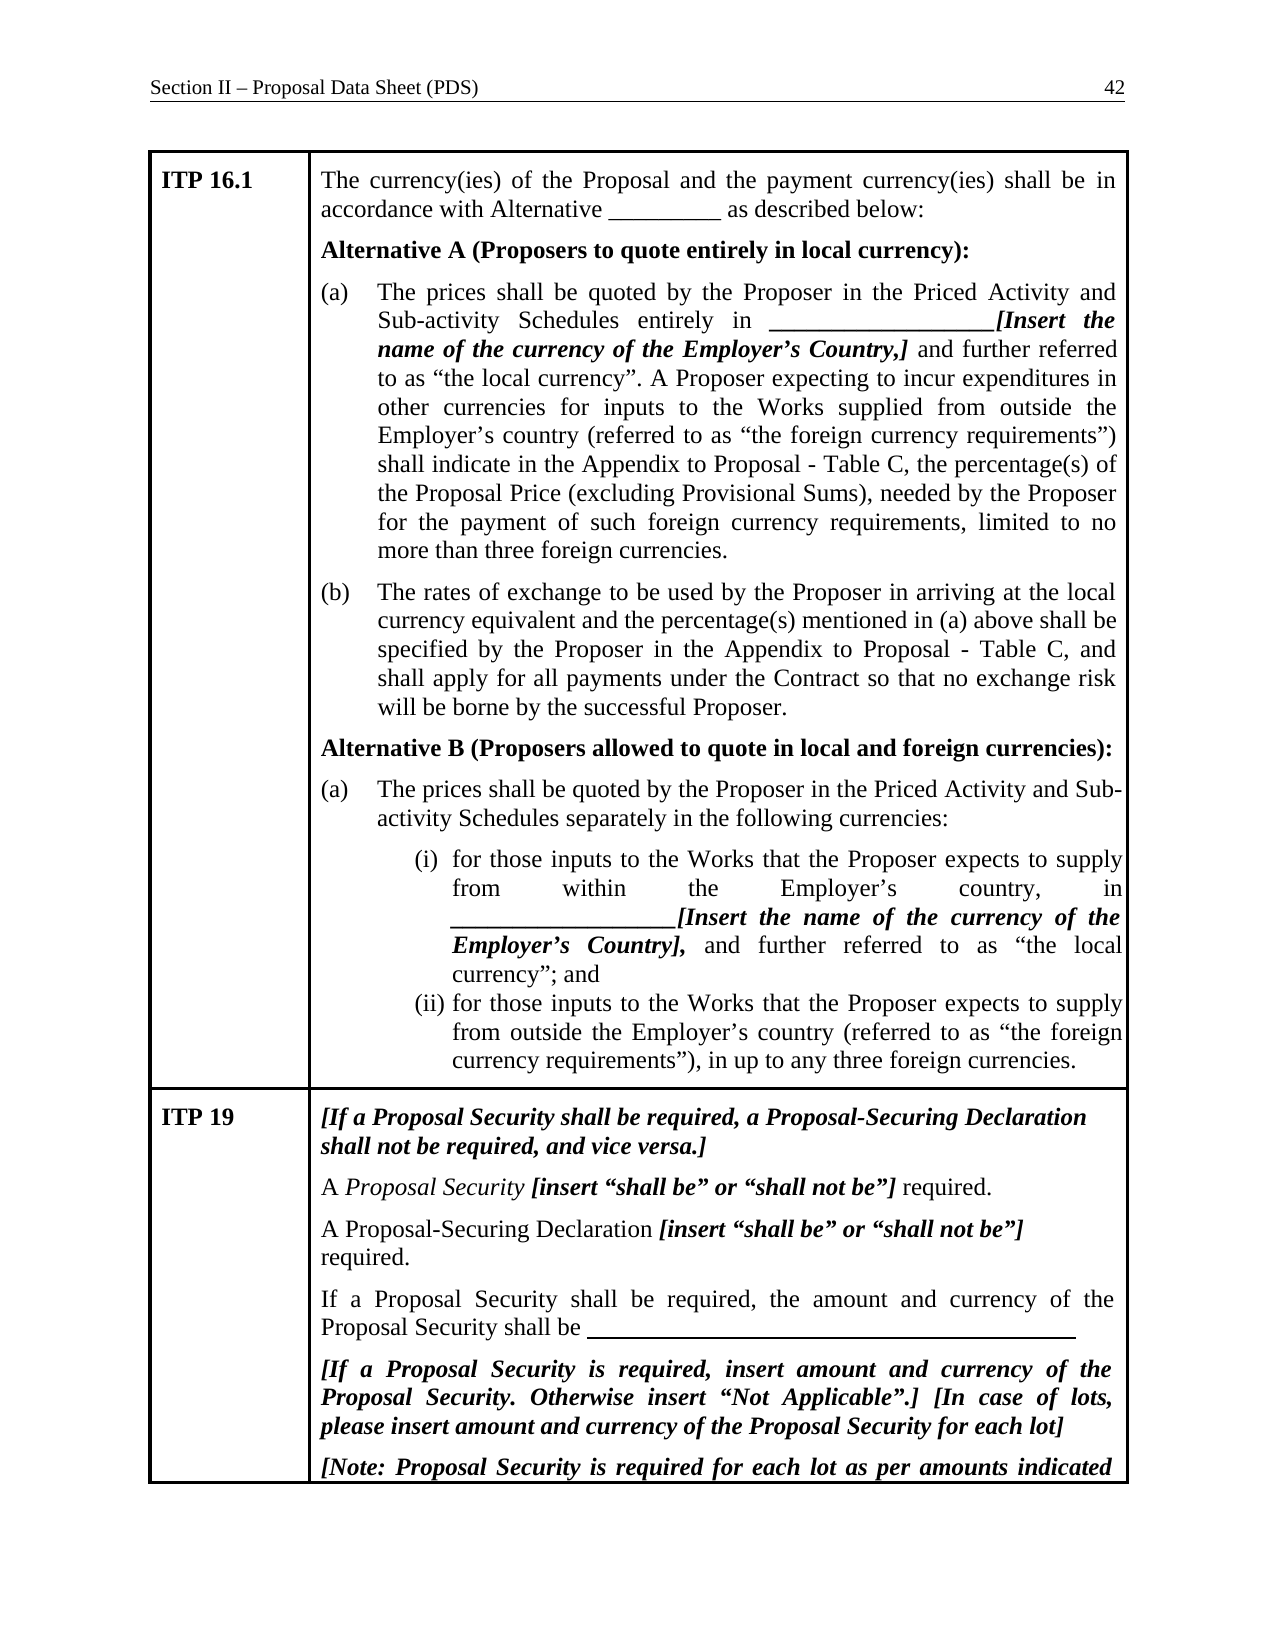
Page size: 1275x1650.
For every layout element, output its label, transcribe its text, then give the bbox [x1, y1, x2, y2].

table_cell The currency(ies) of the Proposal and the payment currency(ies) shall be in accordance with Alternative _________ as described below: Alternative A (Proposers to quote entirely in local currency): (a) The prices shall be quoted by the Proposer in the Priced Activity and Sub-activity Schedules entirely in __________________[Insert the name of the currency of the Employer’s Country,] and further referred to as “the local currency”. A Proposer expecting to incur expenditures in other currencies for inputs to the Works supplied from outside the Employer’s country (referred to as “the foreign currency requirements”) shall indicate in the Appendix to Proposal - Table C, the percentage(s) of the Proposal Price (excluding Provisional Sums), needed by the Proposer for the payment of such foreign currency requirements, limited to no more than three foreign currencies. (b) The rates of exchange to be used by the Proposer in arriving at the local currency equivalent and the percentage(s) mentioned in (a) above shall be specified by the Proposer in the Appendix to Proposal - Table C, and shall apply for all payments under the Contract so that no exchange risk will be borne by the successful Proposer. Alternative B (Proposers allowed to quote in local and foreign currencies): (a) The prices shall be quoted by the Proposer in the Priced Activity and Sub-activity Schedules separately in the following currencies: for those inputs to the Works that the Proposer expects to supply from within the Employer’s country, in __________________[Insert the name of the currency of the Employer’s Country], and further referred to as “the local currency”; and for those inputs to the Works that the Proposer expects to supply from outside the Employer’s country (referred to as “the foreign currency requirements”), in up to any three foreign currencies. [311, 153, 1126, 1087]
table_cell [311, 1090, 1126, 1481]
table_cell ITP 16.1 [152, 153, 308, 1087]
table_cell ITP 19 [152, 1090, 308, 1481]
